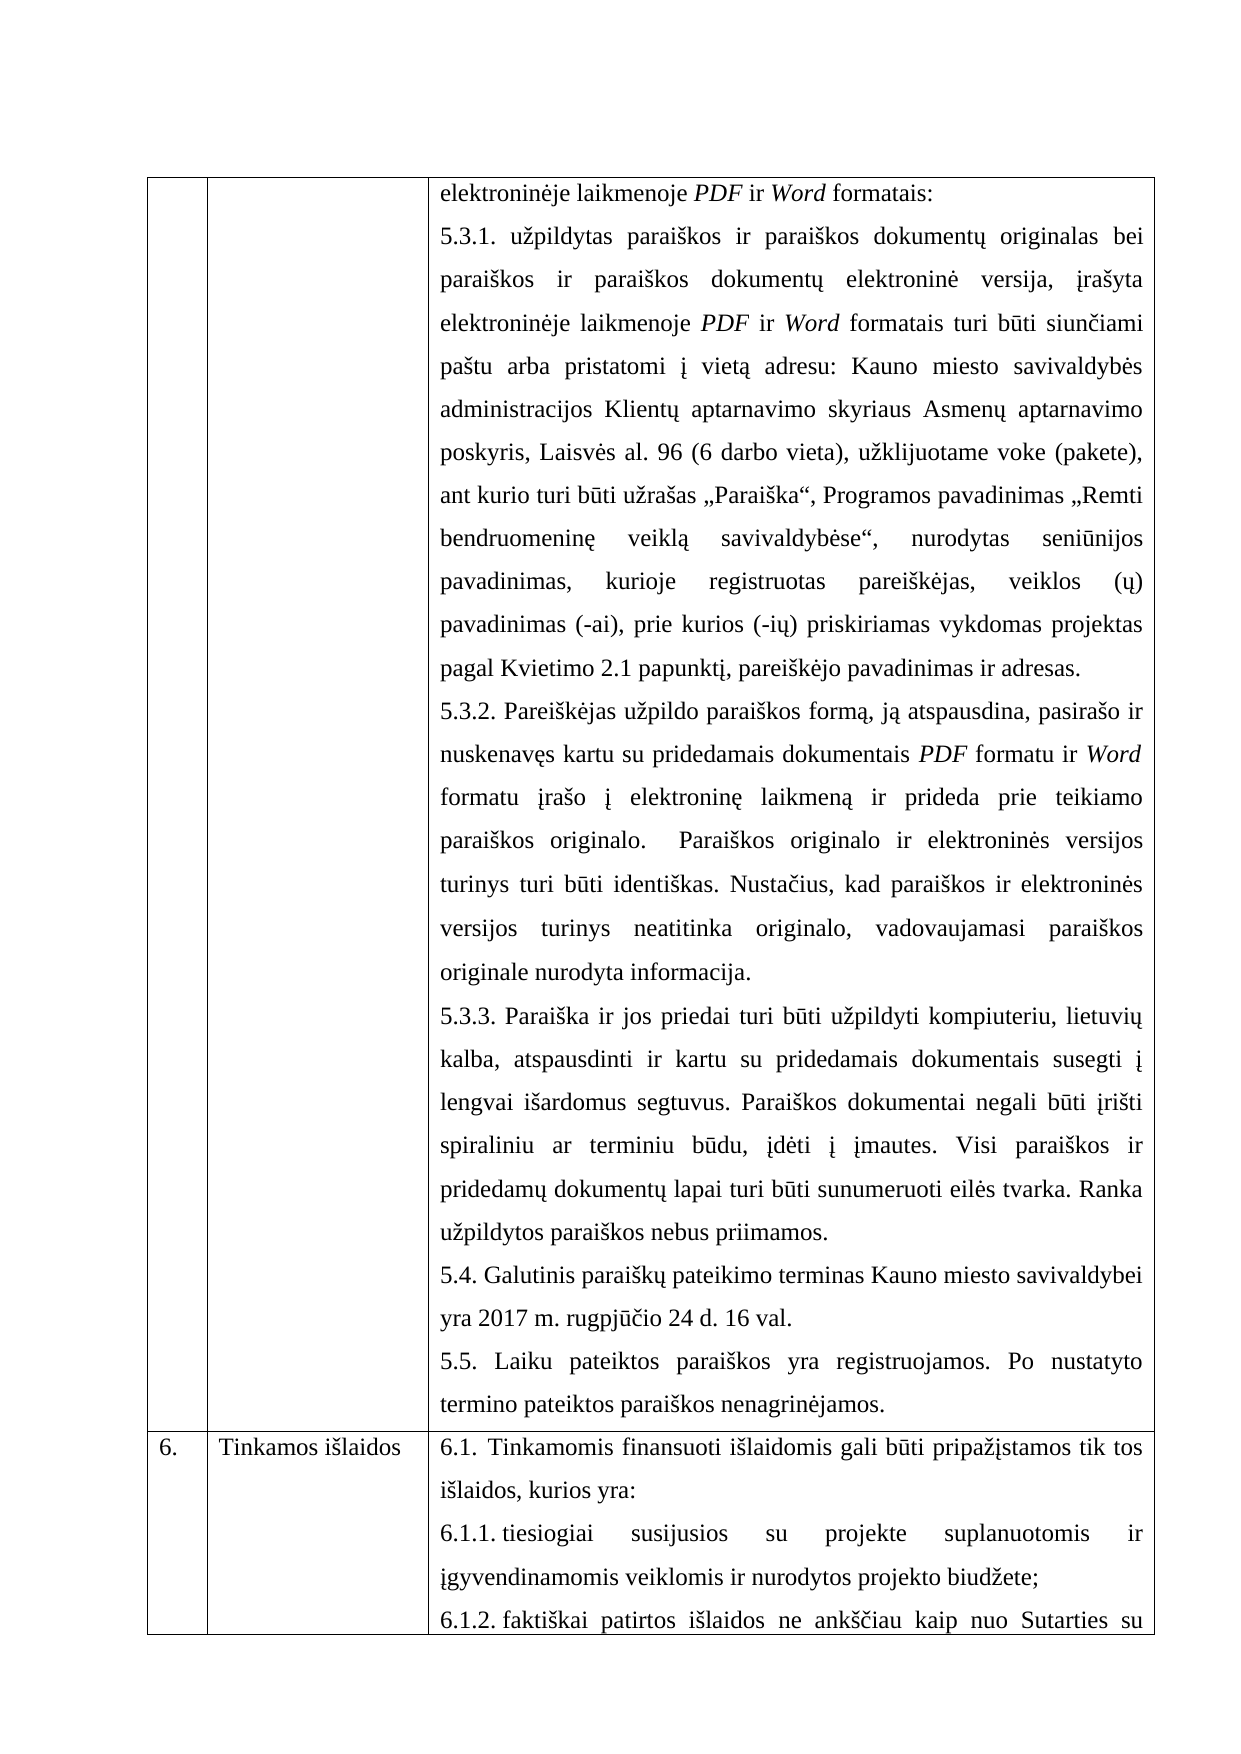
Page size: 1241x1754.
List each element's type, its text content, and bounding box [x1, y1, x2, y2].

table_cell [429, 178, 1154, 1431]
table_cell Tinkamos išlaidos [208, 1432, 428, 1633]
table_cell [148, 1432, 207, 1633]
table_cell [429, 1432, 1154, 1633]
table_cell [208, 178, 428, 1431]
table_cell [148, 178, 207, 1431]
